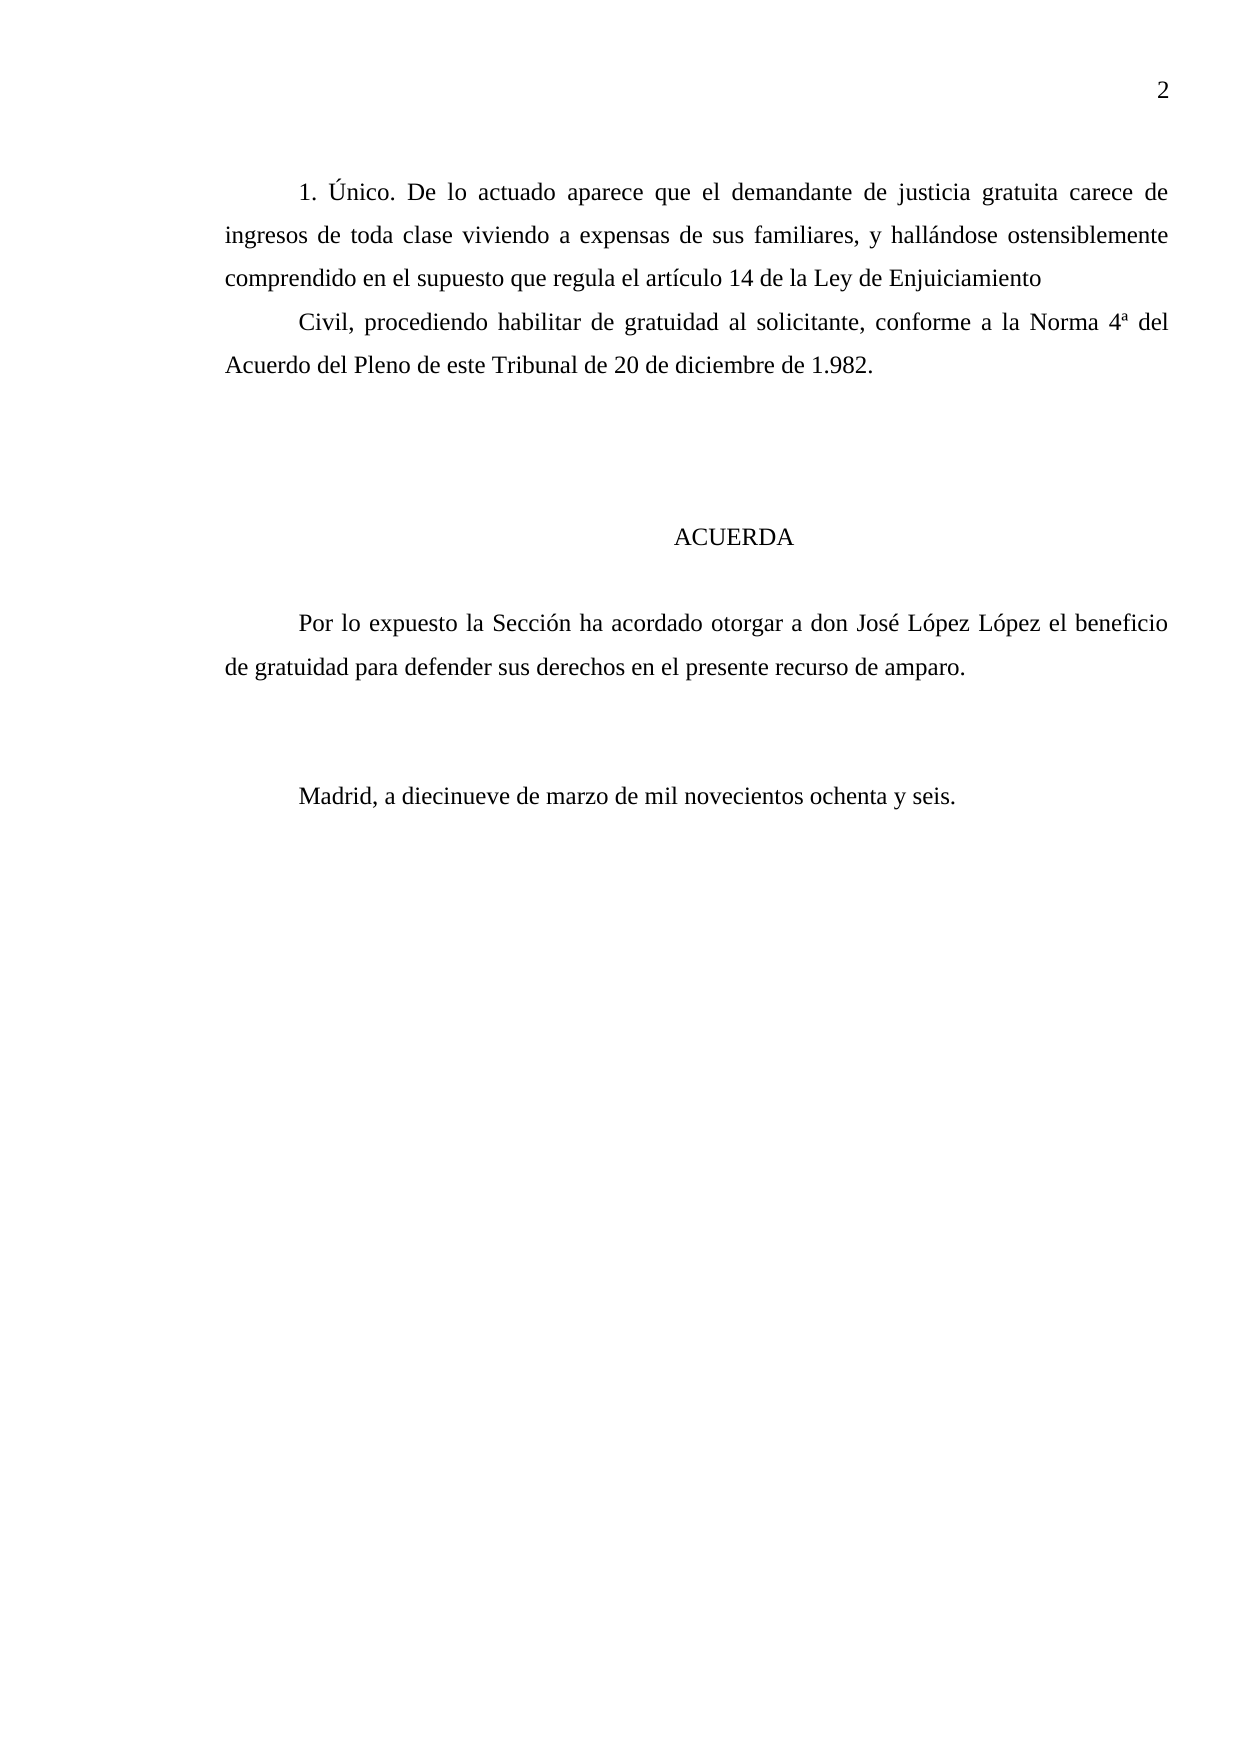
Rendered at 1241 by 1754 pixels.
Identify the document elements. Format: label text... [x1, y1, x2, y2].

text Por lo expuesto la Sección ha acordado otorgar a don José López López el beneficio de gratuidad para defender sus derechos en el presente recurso de amparo. [224, 608, 1169, 680]
text Madrid, a diecinueve de marzo de mil novecientos ochenta y seis. [224, 781, 1169, 810]
text Civil, procediendo habilitar de gratuidad al solicitante, conforme a la Norma 4ª del Acuerdo del Pleno de este Tribunal de 20 de diciembre de 1.982. [224, 307, 1169, 378]
text ACUERDA [224, 522, 1169, 551]
text 1. Único. De lo actuado aparece que el demandante de justicia gratuita carece de ingresos de toda clase viviendo a expensas de sus familiares, y hallándose ostensiblemente comprendido en el supuesto que regula el artículo 14 de la Ley de Enjuiciamiento [224, 177, 1169, 292]
